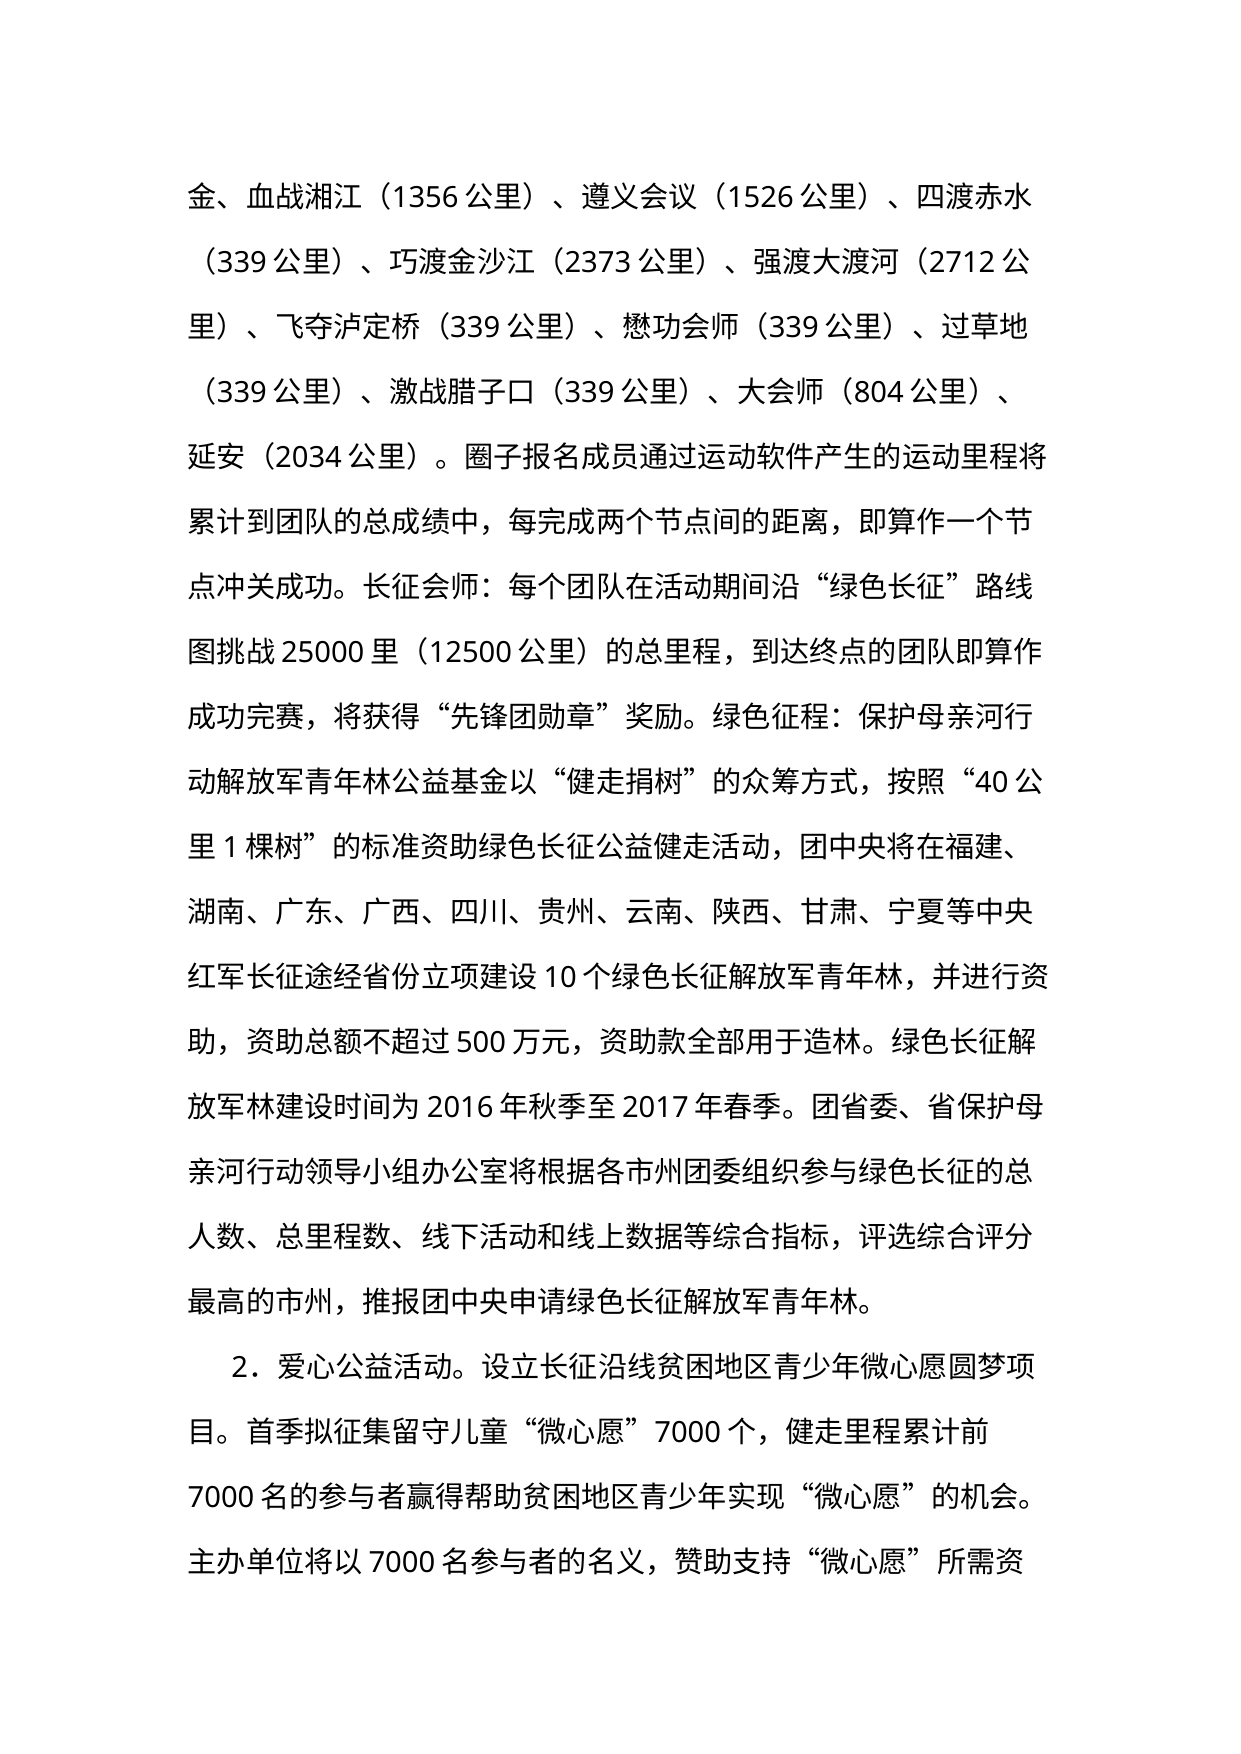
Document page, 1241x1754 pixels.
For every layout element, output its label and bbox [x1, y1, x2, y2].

list [187, 1332, 1053, 1592]
list [187, 162, 1053, 1332]
